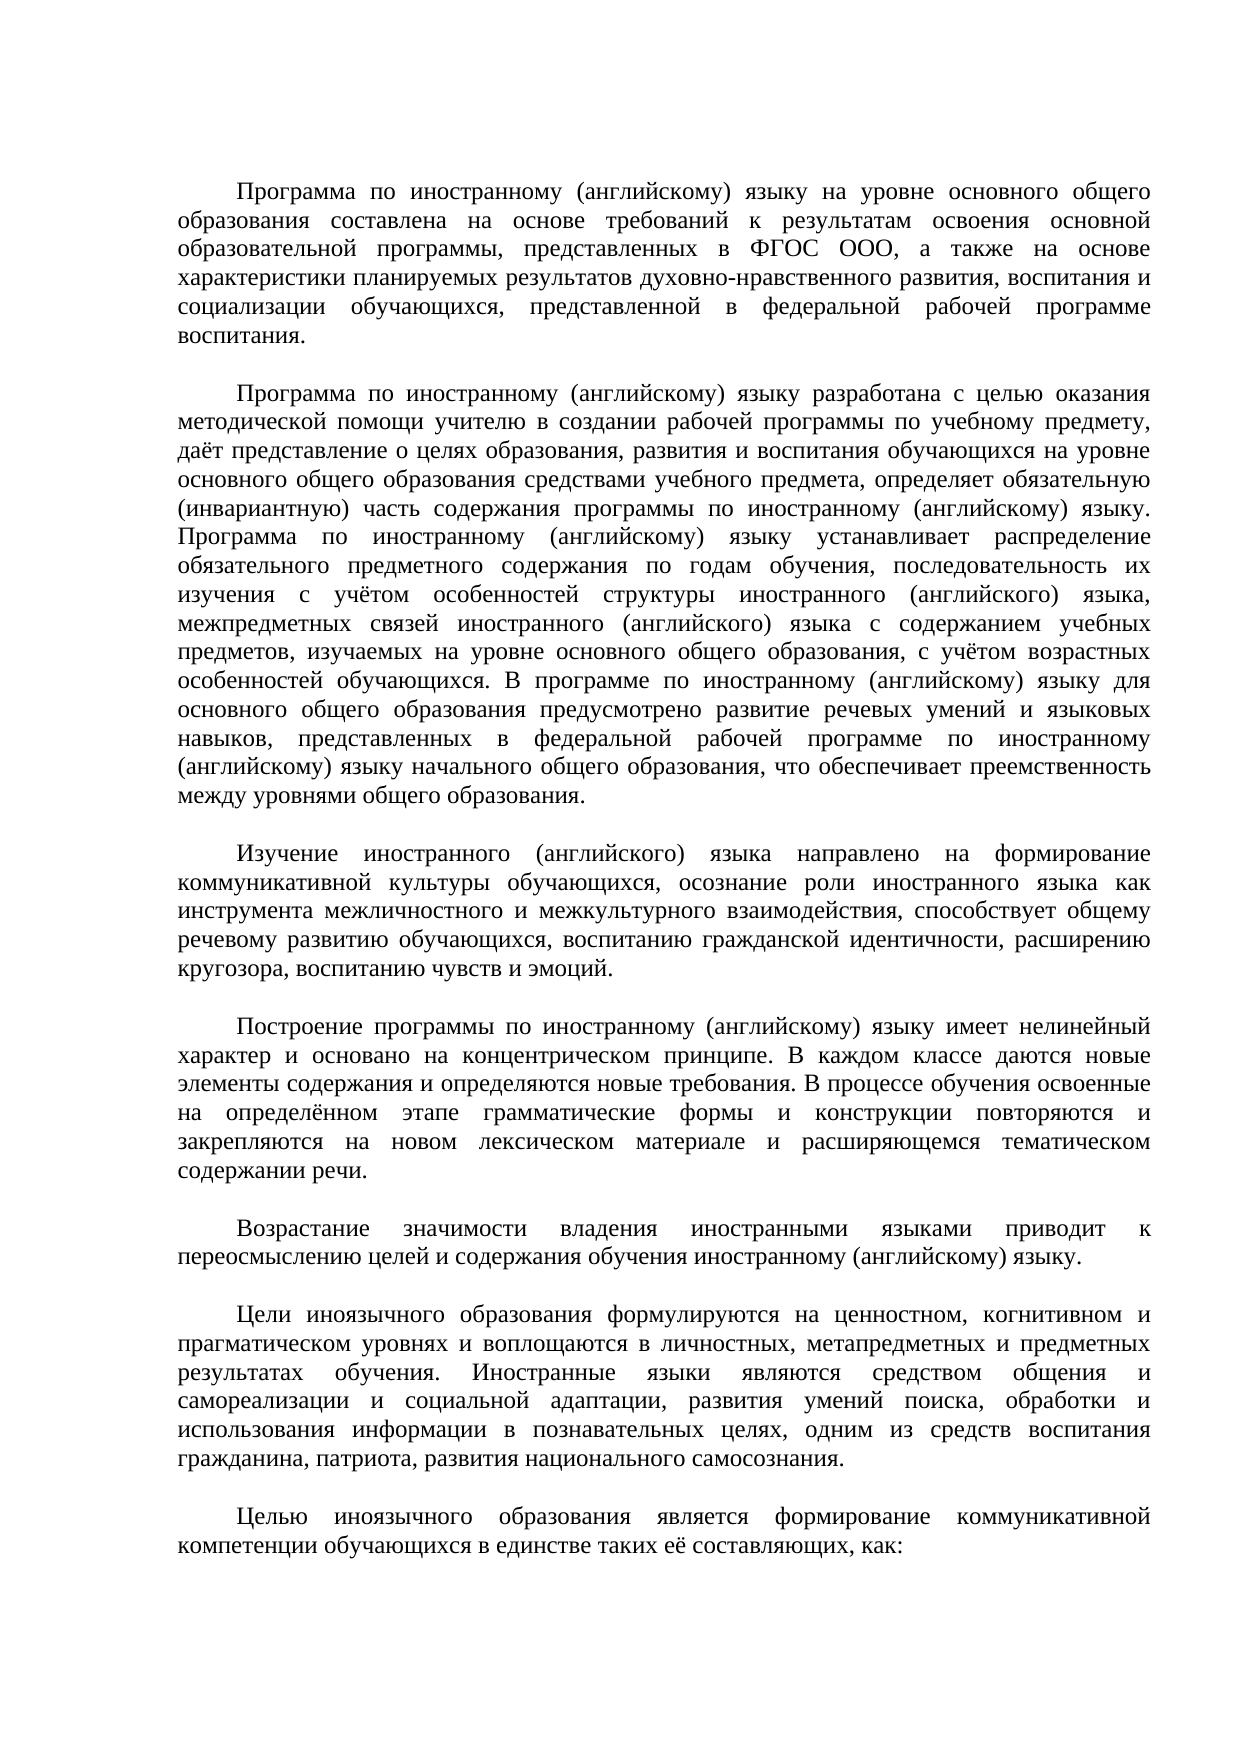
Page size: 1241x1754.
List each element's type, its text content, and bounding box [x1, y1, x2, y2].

text Программа по иностранному (английскому) языку на уровне основного общего образования составлена на основе требований к результатам освоения основной образовательной программы, представленных в ФГОС ООО, а также на основе характеристики планируемых результатов духовно-нравственного развития, воспитания и социализации обучающихся, представленной в федеральной рабочей программе воспитания. [177, 176, 1152, 348]
text Цели иноязычного образования формулируются на ценностном, когнитивном и прагматическом уровнях и воплощаются в личностных, метапредметных и предметных результатах обучения. Иностранные языки являются средством общения и самореализации и социальной адаптации, развития умений поиска, обработки и использования информации в познавательных целях, одним из средств воспитания гражданина, патриота, развития национального самосознания. [177, 1299, 1152, 1472]
text Изучение иностранного (английского) языка направлено на формирование коммуникативной культуры обучающихся, осознание роли иностранного языка как инструмента межличностного и межкультурного взаимодействия, способствует общему речевому развитию обучающихся, воспитанию гражданской идентичности, расширению кругозора, воспитанию чувств и эмоций. [177, 838, 1152, 982]
text Построение программы по иностранному (английскому) языку имеет нелинейный характер и основано на концентрическом принципе. В каждом классе даются новые элементы содержания и определяются новые требования. В процессе обучения освоенные на определённом этапе грамматические формы и конструкции повторяются и закрепляются на новом лексическом материале и расширяющемся тематическом содержании речи. [177, 1011, 1152, 1183]
text Возрастание значимости владения иностранными языками приводит к переосмыслению целей и содержания обучения иностранному (английскому) языку. [177, 1213, 1152, 1270]
text Программа по иностранному (английскому) языку разработана с целью оказания методической помощи учителю в создании рабочей программы по учебному предмету, даёт представление о целях образования, развития и воспитания обучающихся на уровне основного общего образования средствами учебного предмета, определяет обязательную (инвариантную) часть содержания программы по иностранному (английскому) языку. Программа по иностранному (английскому) языку устанавливает распределение обязательного предметного содержания по годам обучения, последовательность их изучения с учётом особенностей структуры иностранного (английского) языка, межпредметных связей иностранного (английского) языка с содержанием учебных предметов, изучаемых на уровне основного общего образования, с учётом возрастных особенностей обучающихся. В программе по иностранному (английскому) языку для основного общего образования предусмотрено развитие речевых умений и языковых навыков, представленных в федеральной рабочей программе по иностранному (английскому) языку начального общего образования, что обеспечивает преемственность между уровнями общего образования. [177, 378, 1152, 809]
text Целью иноязычного образования является формирование коммуникативной компетенции обучающихся в единстве таких её составляющих, как: [177, 1501, 1152, 1558]
